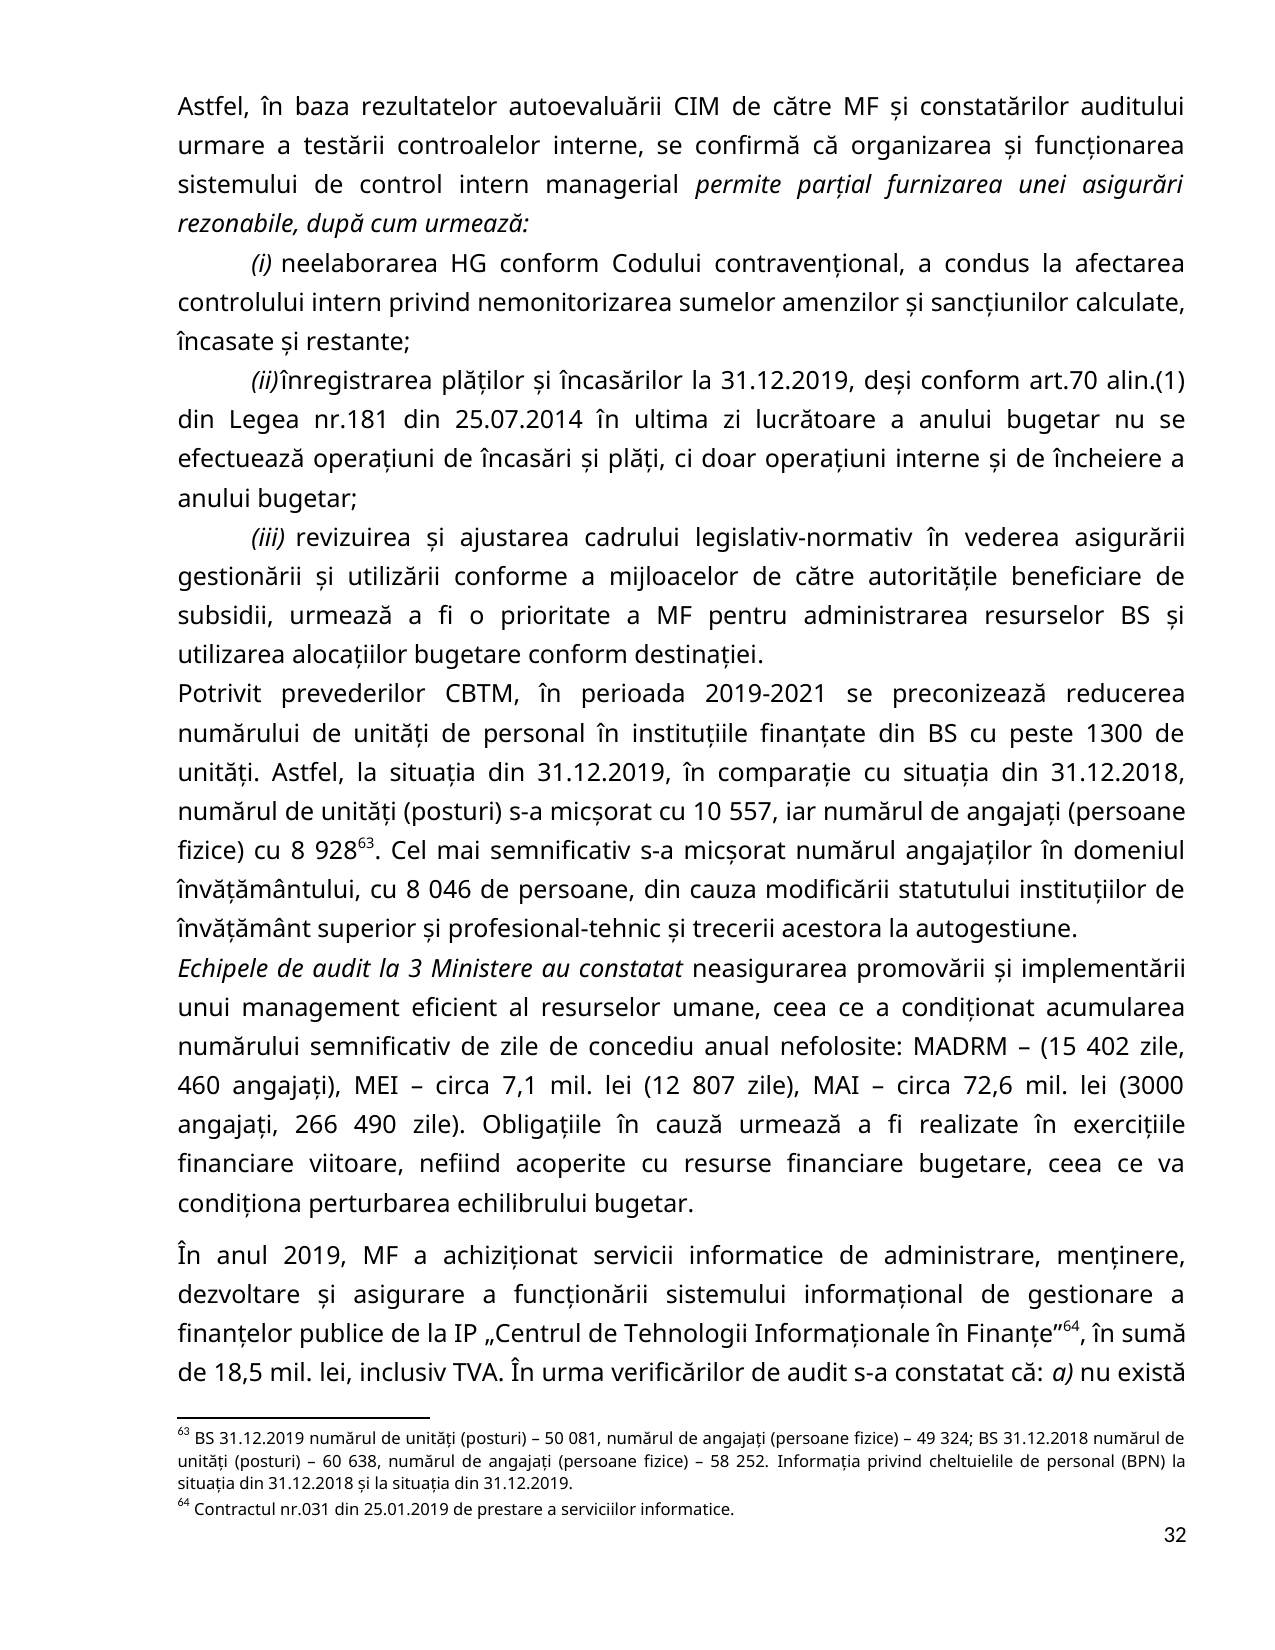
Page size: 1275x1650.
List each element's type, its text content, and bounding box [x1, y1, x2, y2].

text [177, 1237, 1186, 1389]
list revizuirea și ajustarea cadrului legislativ-normativ în vederea asigurării gestionării și utilizării conforme a mijloacelor de către autoritățile beneficiare de subsidii, urmează a fi o prioritate a MF pentru administrarea resurselor BS și utilizarea alocațiilor bugetare conform destinației. [177, 519, 1186, 671]
list neelaborarea HG conform Codului contravențional, a condus la afectarea controlului intern privind nemonitorizarea sumelor amenzilor și sancțiunilor calculate, încasate și restante; [177, 245, 1186, 358]
text Potrivit prevederilor CBTM, în perioada 2019-2021 se preconizează reducerea numărului de unități de personal în instituțiile finanțate din BS cu peste 1300 de unități. Astfel, la situația din 31.12.2019, în comparație cu situația din 31.12.2018, numărul de unități (posturi) s-a micșorat cu 10 557, iar numărul de angajați (persoane fizice) cu 8 928. Cel mai semnificativ s-a micșorat numărul angajaților în domeniul învățământului, cu 8 046 de persoane, din cauza modificării statutului instituțiilor de învățământ superior și profesional-tehnic și trecerii acestora la autogestiune. [177, 676, 1186, 945]
text Echipele de audit la 3 Ministere au constatat neasigurarea promovării și implementării unui management eficient al resurselor umane, ceea ce a condiționat acumularea numărului semnificativ de zile de concediu anual nefolosite: MADRM – (15 402 zile, 460 angajați), MEI – circa 7,1 mil. lei (12 807 zile), MAI – circa 72,6 mil. lei (3000 angajați, 266 490 zile). Obligațiile în cauză urmează a fi realizate în exercițiile financiare viitoare, nefiind acoperite cu resurse financiare bugetare, ceea ce va condiționa perturbarea echilibrului bugetar. [177, 950, 1186, 1219]
text Astfel, în baza rezultatelor autoevaluării CIM de către MF și constatărilor auditului urmare a testării controalelor interne, se confirmă că organizarea și funcționarea sistemului de control intern managerial permite parțial furnizarea unei asigurări rezonabile, după cum urmează: [177, 89, 1186, 240]
list înregistrarea plăților și încasărilor la 31.12.2019, deși conform art.70 alin.(1) din Legea nr.181 din 25.07.2014 în ultima zi lucrătoare a anului bugetar nu se efectuează operațiuni de încasări și plăți, ci doar operațiuni interne și de încheiere a anului bugetar; [177, 363, 1186, 514]
